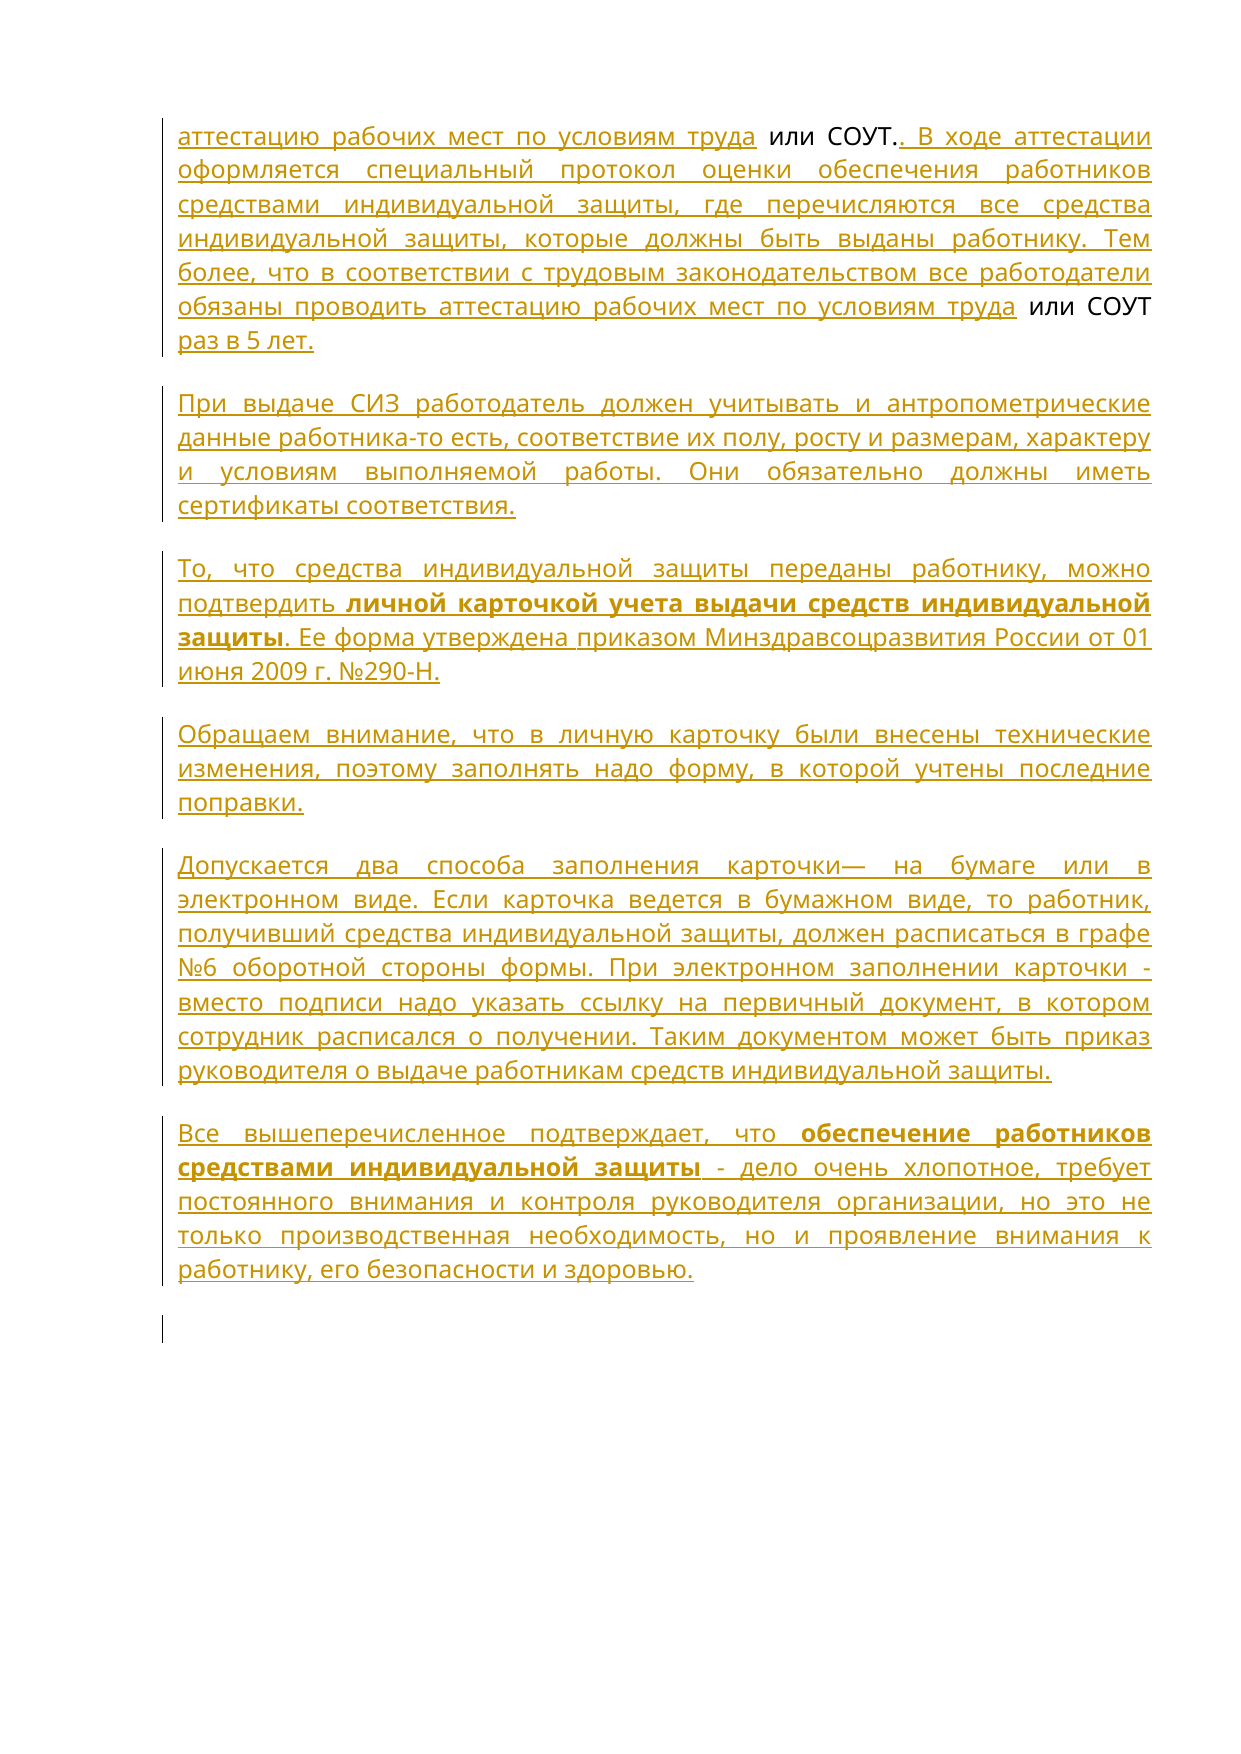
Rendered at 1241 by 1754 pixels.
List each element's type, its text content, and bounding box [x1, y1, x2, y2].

text или СОУТ. или СОУТ [177, 216, 1152, 249]
text или СОУТ. или СОУТ [177, 284, 1152, 357]
text или СОУТ. или СОУТ [177, 250, 1152, 283]
text или СОУТ. или СОУТ [177, 182, 1152, 215]
text или СОУТ. или СОУТ [177, 118, 1152, 181]
